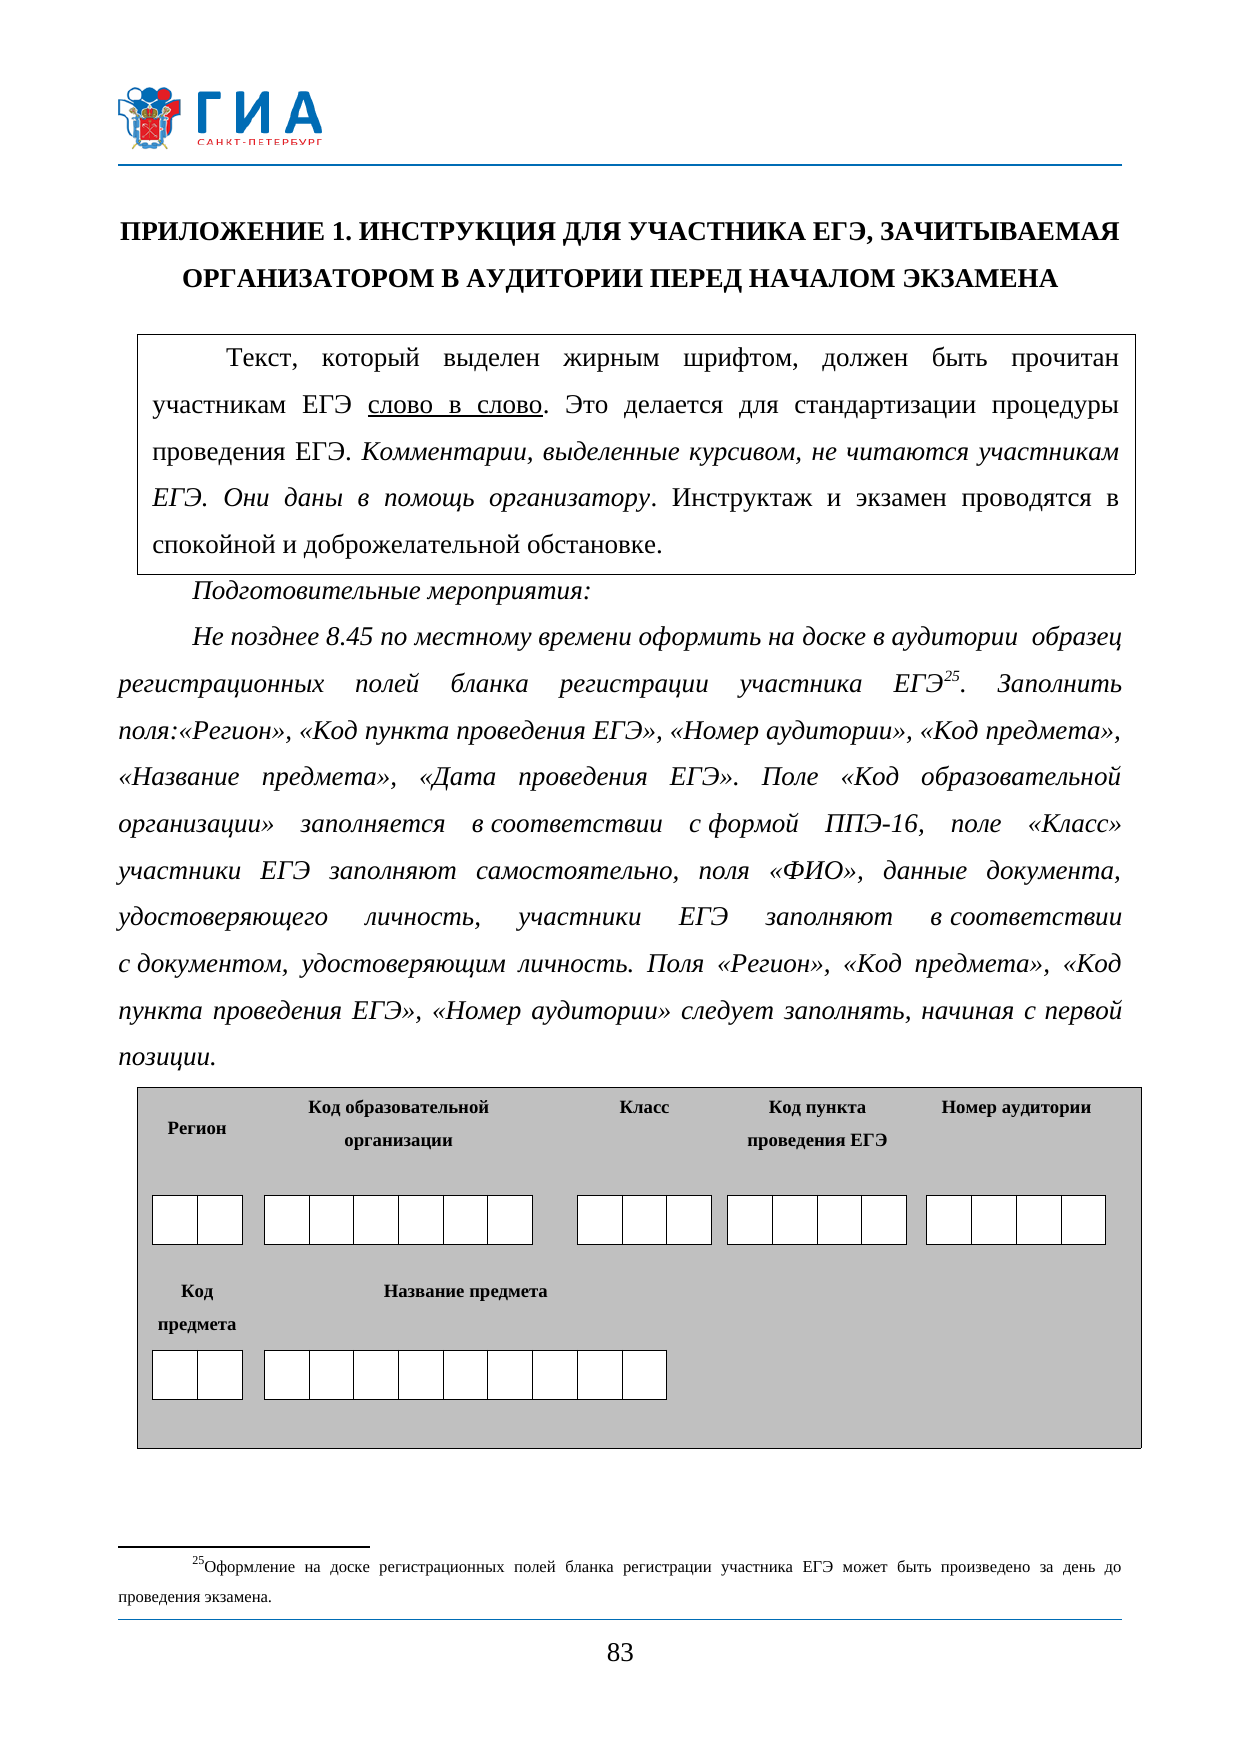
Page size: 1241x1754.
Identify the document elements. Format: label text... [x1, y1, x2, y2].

subtitle Приложение 1. Инструкция для участника ЕГЭ, зачитываемая организатором в аудитории перед началом экзамена [118, 216, 1122, 293]
text Подготовительные мероприятия: [118, 574, 1122, 605]
text Не позднее 8.45 по местному времени оформить на доске в аудитории образец регистрационных полей бланка регистрации участника ЕГЭ. Заполнить поля:«Регион», «Код пункта проведения ЕГЭ», «Номер аудитории», «Код предмета», «Название предмета», «Дата проведения ЕГЭ». Поле «Код образовательной организации» заполняется в соответствии с формой ППЭ-16, поле «Класс» участники ЕГЭ заполняют самостоятельно, поля «ФИО», данные документа, удостоверяющего личность, участники ЕГЭ заполняют в соответствии с документом, удостоверяющим личность. Поля «Регион», «Код предмета», «Код пункта проведения ЕГЭ», «Номер аудитории» следует заполнять, начиная с первой позиции. [118, 621, 1122, 1448]
picture [118, 73, 322, 163]
